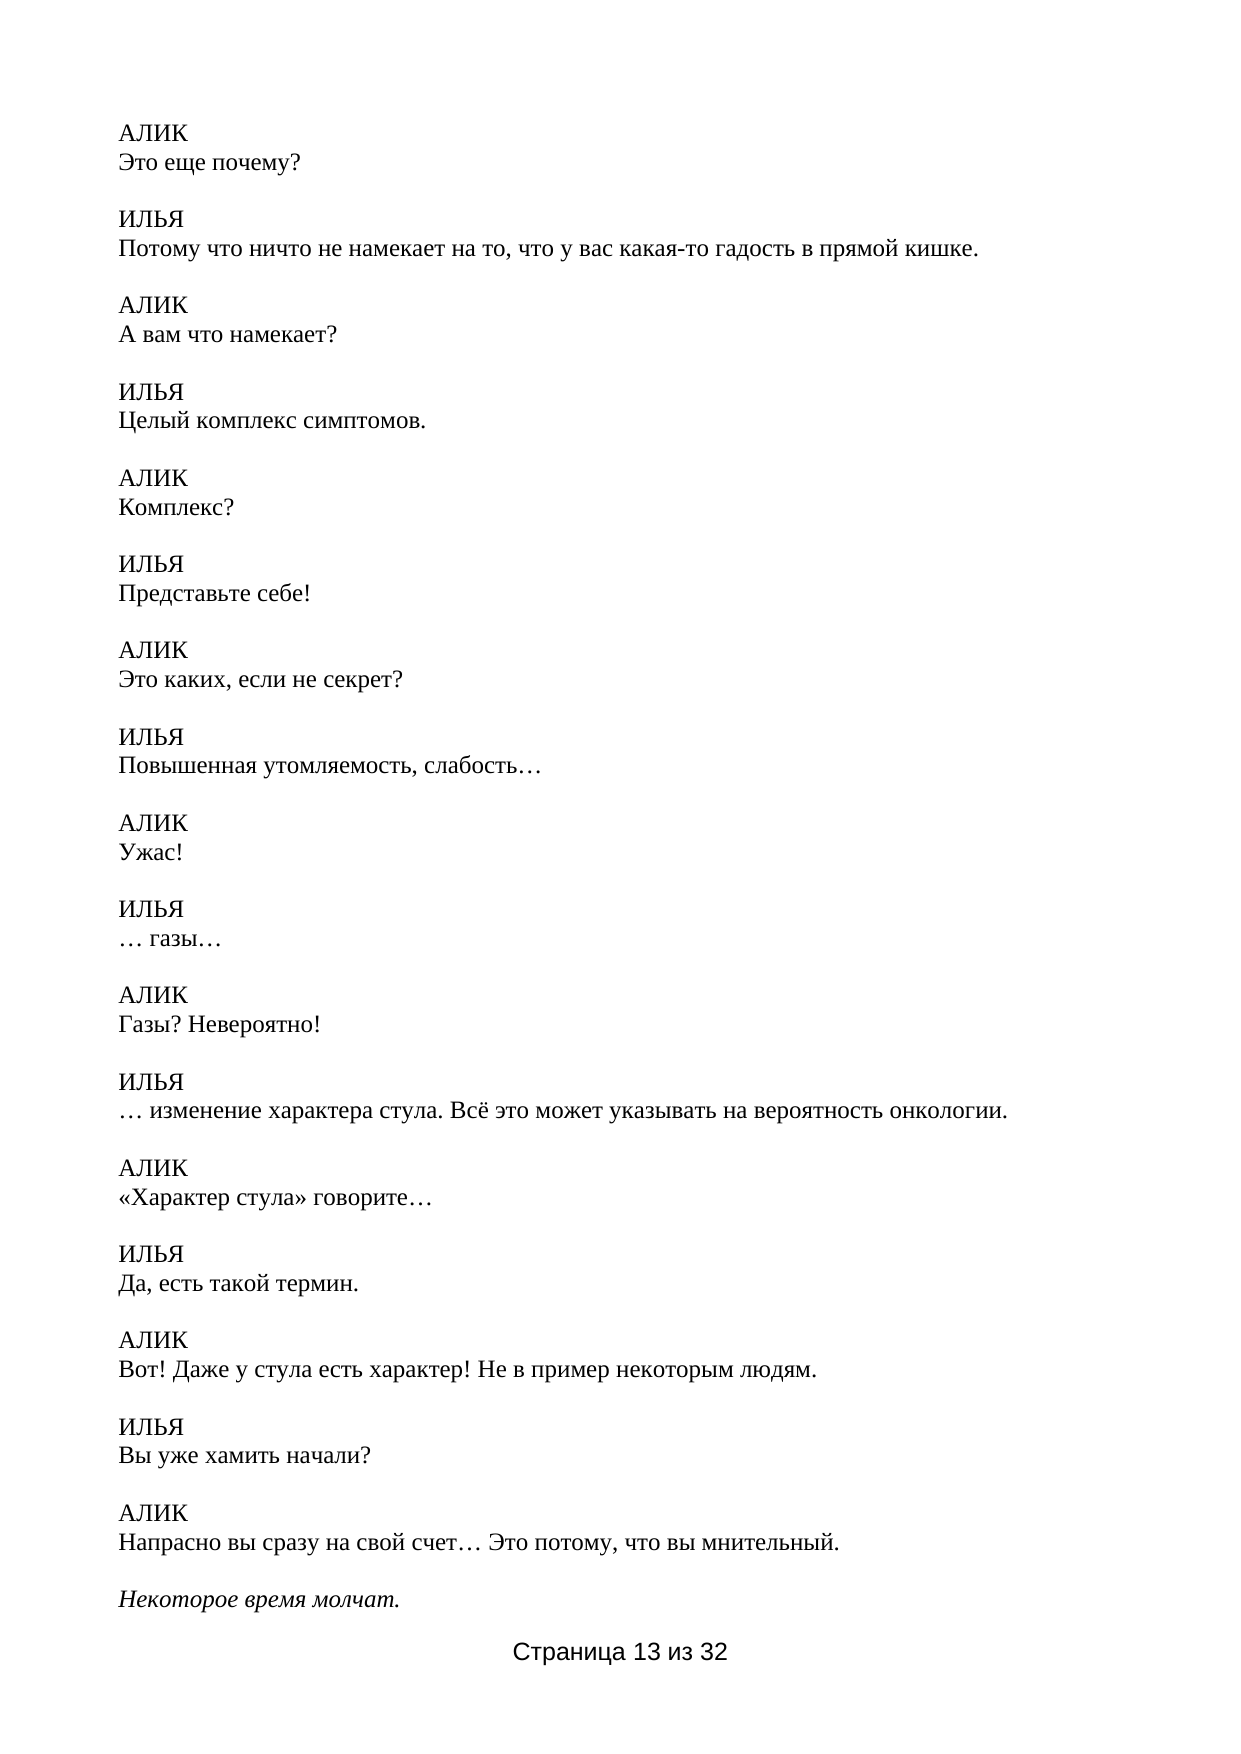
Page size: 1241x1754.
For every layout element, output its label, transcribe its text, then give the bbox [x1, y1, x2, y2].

text Да, есть такой термин. [118, 1268, 1122, 1297]
text ИЛЬЯ [118, 722, 1122, 751]
text Повышенная утомляемость, слабость… [118, 751, 1122, 779]
text Целый комплекс симптомов. [118, 406, 1122, 434]
text ИЛЬЯ [118, 1067, 1122, 1096]
text АЛИК [118, 118, 1122, 147]
text АЛИК [118, 1153, 1122, 1182]
text Представьте себе! [118, 578, 1122, 607]
text ИЛЬЯ [118, 549, 1122, 578]
text А вам что намекает? [118, 319, 1122, 348]
text … газы… [118, 923, 1122, 952]
text ИЛЬЯ [118, 1412, 1122, 1441]
text Вот! Даже у стула есть характер! Не в пример некоторым людям. [118, 1354, 1122, 1383]
text Это еще почему? [118, 147, 1122, 176]
text ИЛЬЯ [118, 894, 1122, 923]
text АЛИК [118, 808, 1122, 837]
text Потому что ничто не намекает на то, что у вас какая-то гадость в прямой кишке. [118, 233, 1122, 262]
text Комплекс? [118, 492, 1122, 521]
text Некоторое время молчат. [118, 1584, 1122, 1613]
text АЛИК [118, 1326, 1122, 1354]
text АЛИК [118, 981, 1122, 1009]
text Напрасно вы сразу на свой счет… Это потому, что вы мнительный. [118, 1527, 1122, 1556]
text АЛИК [118, 291, 1122, 319]
text Это каких, если не секрет? [118, 664, 1122, 693]
text … изменение характера стула. Всё это может указывать на вероятность онкологии. [118, 1096, 1122, 1124]
text АЛИК [118, 463, 1122, 492]
text ИЛЬЯ [118, 1239, 1122, 1268]
text ИЛЬЯ [118, 204, 1122, 233]
text «Характер стула» говорите… [118, 1182, 1122, 1211]
text АЛИК [118, 1498, 1122, 1527]
text АЛИК [118, 636, 1122, 664]
text Вы уже хамить начали? [118, 1441, 1122, 1469]
text ИЛЬЯ [118, 377, 1122, 406]
text Газы? Невероятно! [118, 1009, 1122, 1038]
text Ужас! [118, 837, 1122, 866]
